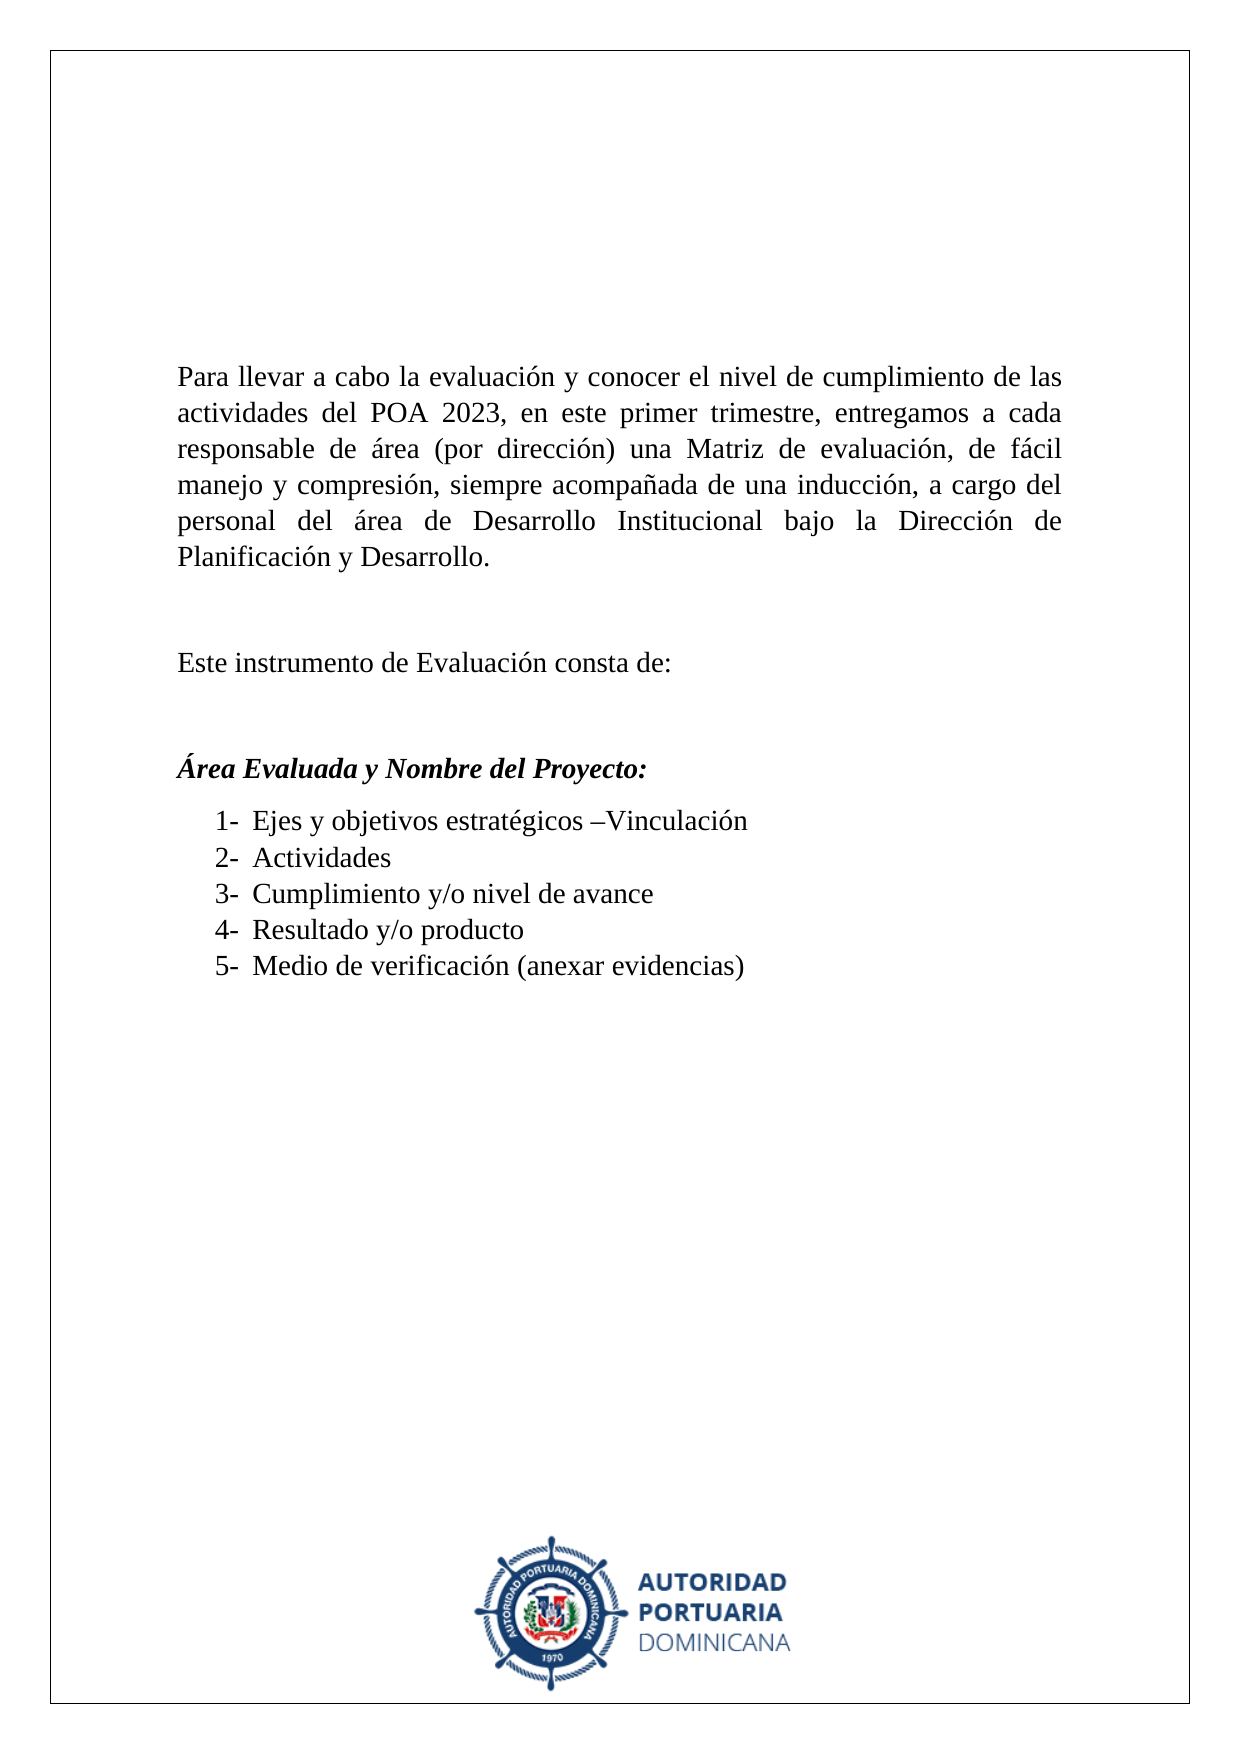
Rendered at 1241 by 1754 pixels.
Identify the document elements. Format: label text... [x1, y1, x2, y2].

text Este instrumento de Evaluación consta de: [177, 645, 1063, 679]
list Medio de verificación (anexar evidencias) [214, 948, 1063, 982]
picture [468, 1529, 797, 1695]
list Ejes y objetivos estratégicos –Vinculación [214, 803, 1063, 837]
text Para llevar a cabo la evaluación y conocer el nivel de cumplimiento de las actividades del POA 2023, en este primer trimestre, entregamos a cada responsable de área (por dirección) una Matriz de evaluación, de fácil manejo y compresión, siempre acompañada de una inducción, a cargo del personal del área de Desarrollo Institucional bajo la Dirección de Planificación y Desarrollo. [177, 359, 1063, 573]
list Actividades [214, 840, 1063, 873]
list Cumplimiento y/o nivel de avance [214, 876, 1063, 909]
list Resultado y/o producto [214, 912, 1063, 946]
text Área Evaluada y Nombre del Proyecto: [177, 751, 1063, 784]
